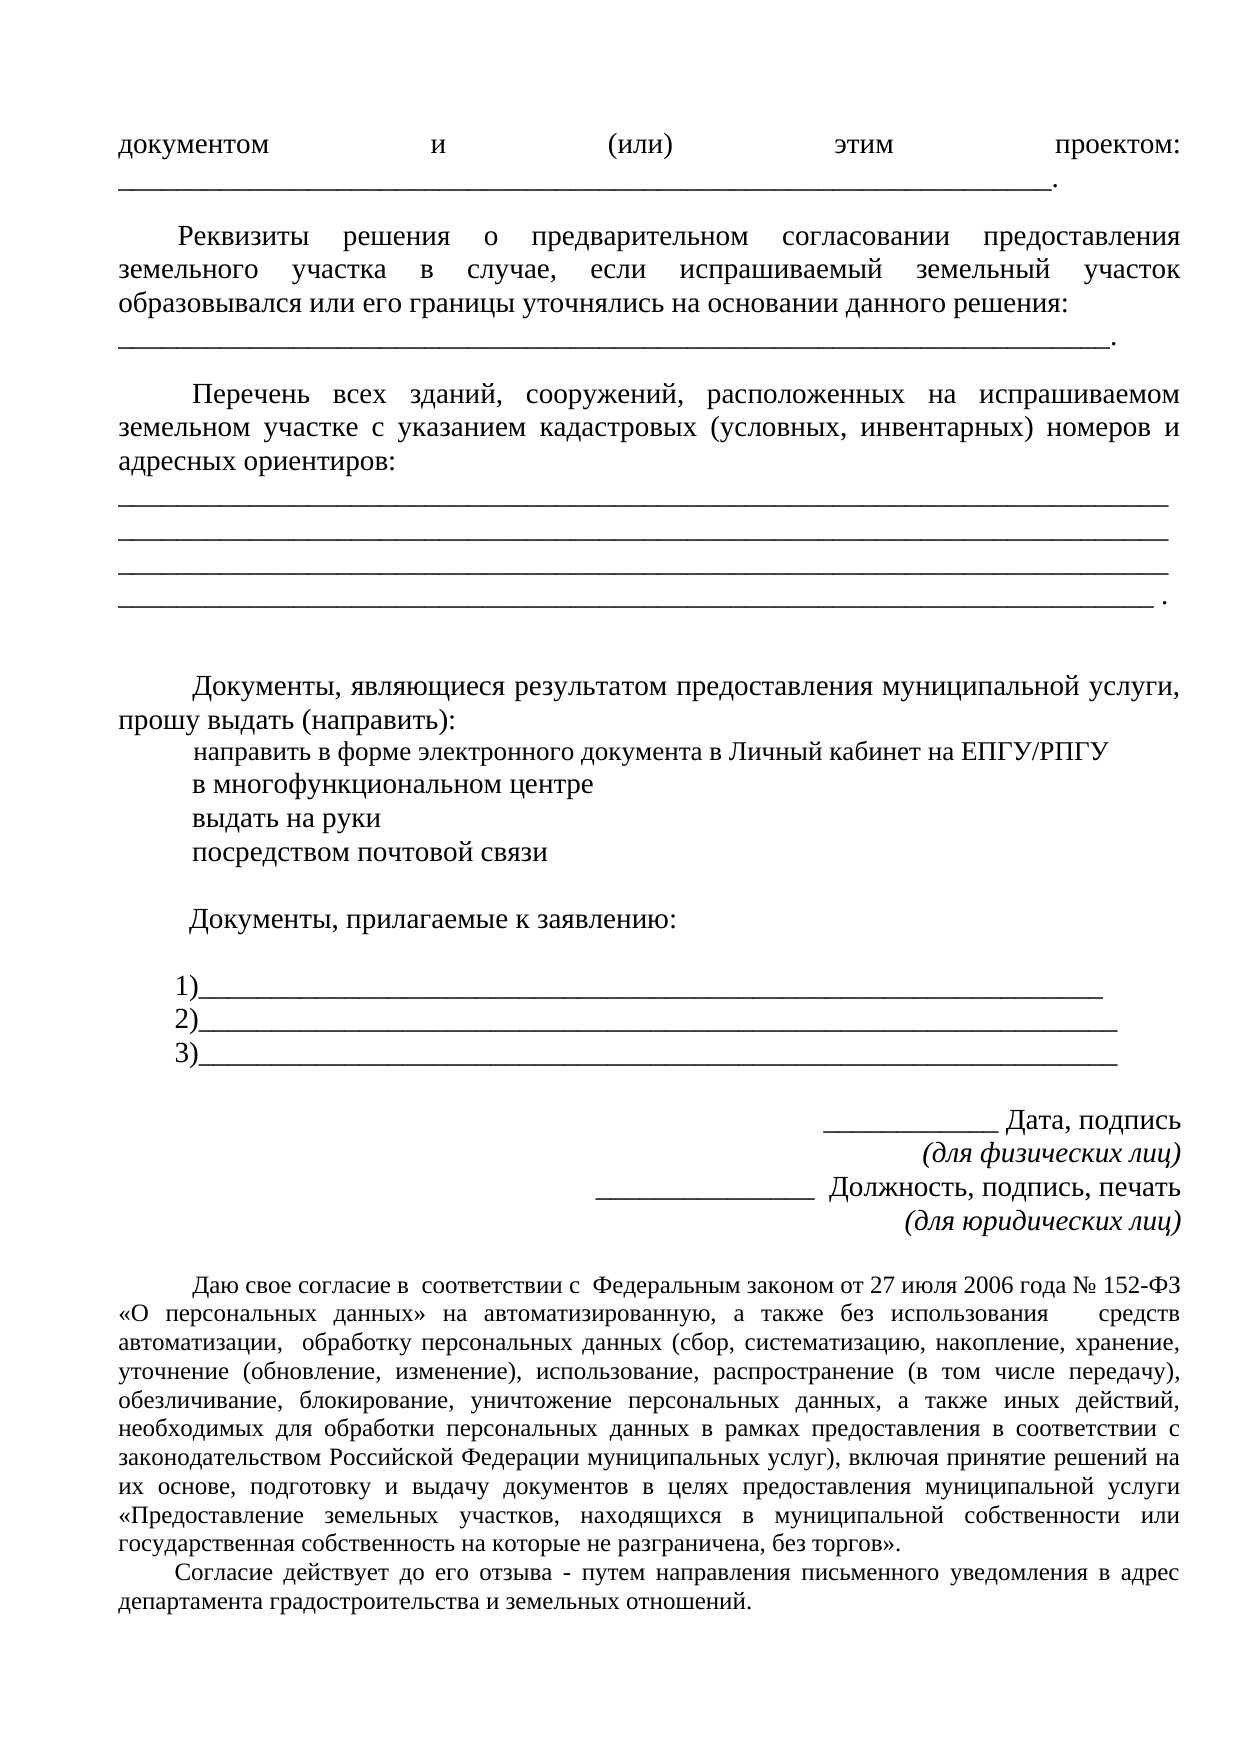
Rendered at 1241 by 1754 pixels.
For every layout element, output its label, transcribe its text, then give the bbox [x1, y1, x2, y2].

text (для юридических лиц) [118, 1203, 1181, 1236]
text 2)_______________________________________________________________ [118, 1001, 1181, 1035]
text Документы, прилагаемые к заявлению: [118, 901, 1181, 934]
text Даю свое согласие в соответствии с Федеральным законом от 27 июля 2006 года № 152-ФЗ «О персональных данных» на автоматизированную, а также без использования средств автоматизации, обработку персональных данных (сбор, систематизацию, накопление, хранение, уточнение (обновление, изменение), использование, распространение (в том числе передачу), обезличивание, блокирование, уничтожение персональных данных, а также иных действий, необходимых для обработки персональных данных в рамках предоставления в соответствии с законодательством Российской Федерации муниципальных услуг), включая принятие решений на их основе, подготовку и выдачу документов в целях предоставления муниципальной услуги «Предоставление земельных участков, находящихся в муниципальной собственности или государственная собственность на которые не разграничена, без торгов». [118, 1270, 1181, 1557]
text Реквизиты решения о предварительном согласовании предоставления земельного участка в случае, если испрашиваемый земельный участок образовывался или его границы уточнялись на основании данного решения: [118, 218, 1181, 318]
text 1)______________________________________________________________ [118, 968, 1181, 1001]
text  выдать на руки [118, 800, 1181, 834]
text  направить в форме электронного документа в Личный кабинет на ЕПГУ/РПГУ [118, 736, 1181, 767]
text ____________ Дата, подпись [118, 1102, 1181, 1136]
text Документы, являющиеся результатом предоставления муниципальной услуги, прошу выдать (направить): [118, 668, 1181, 736]
text  посредством почтовой связи [118, 834, 1181, 867]
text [118, 127, 1181, 194]
text Согласие действует до его отзыва - путем направления письменного уведомления в адрес департамента градостроительства и земельных отношений. [118, 1557, 1181, 1615]
text Перечень всех зданий, сооружений, расположенных на испрашиваемом земельном участке с указанием кадастровых (условных, инвентарных) номеров и адресных ориентиров: [118, 376, 1181, 477]
text ____________________________________________________________________. [118, 318, 1181, 352]
text _______________________________________________________________________________________________________________________________________________________________________________________________________________________________________________________________________________________________ . [118, 477, 1181, 611]
text (для физических лиц) [118, 1136, 1181, 1169]
text  в многофункциональном центре [118, 767, 1181, 800]
text _______________ Должность, подпись, печать [118, 1169, 1181, 1203]
text 3)_______________________________________________________________ [118, 1035, 1181, 1068]
